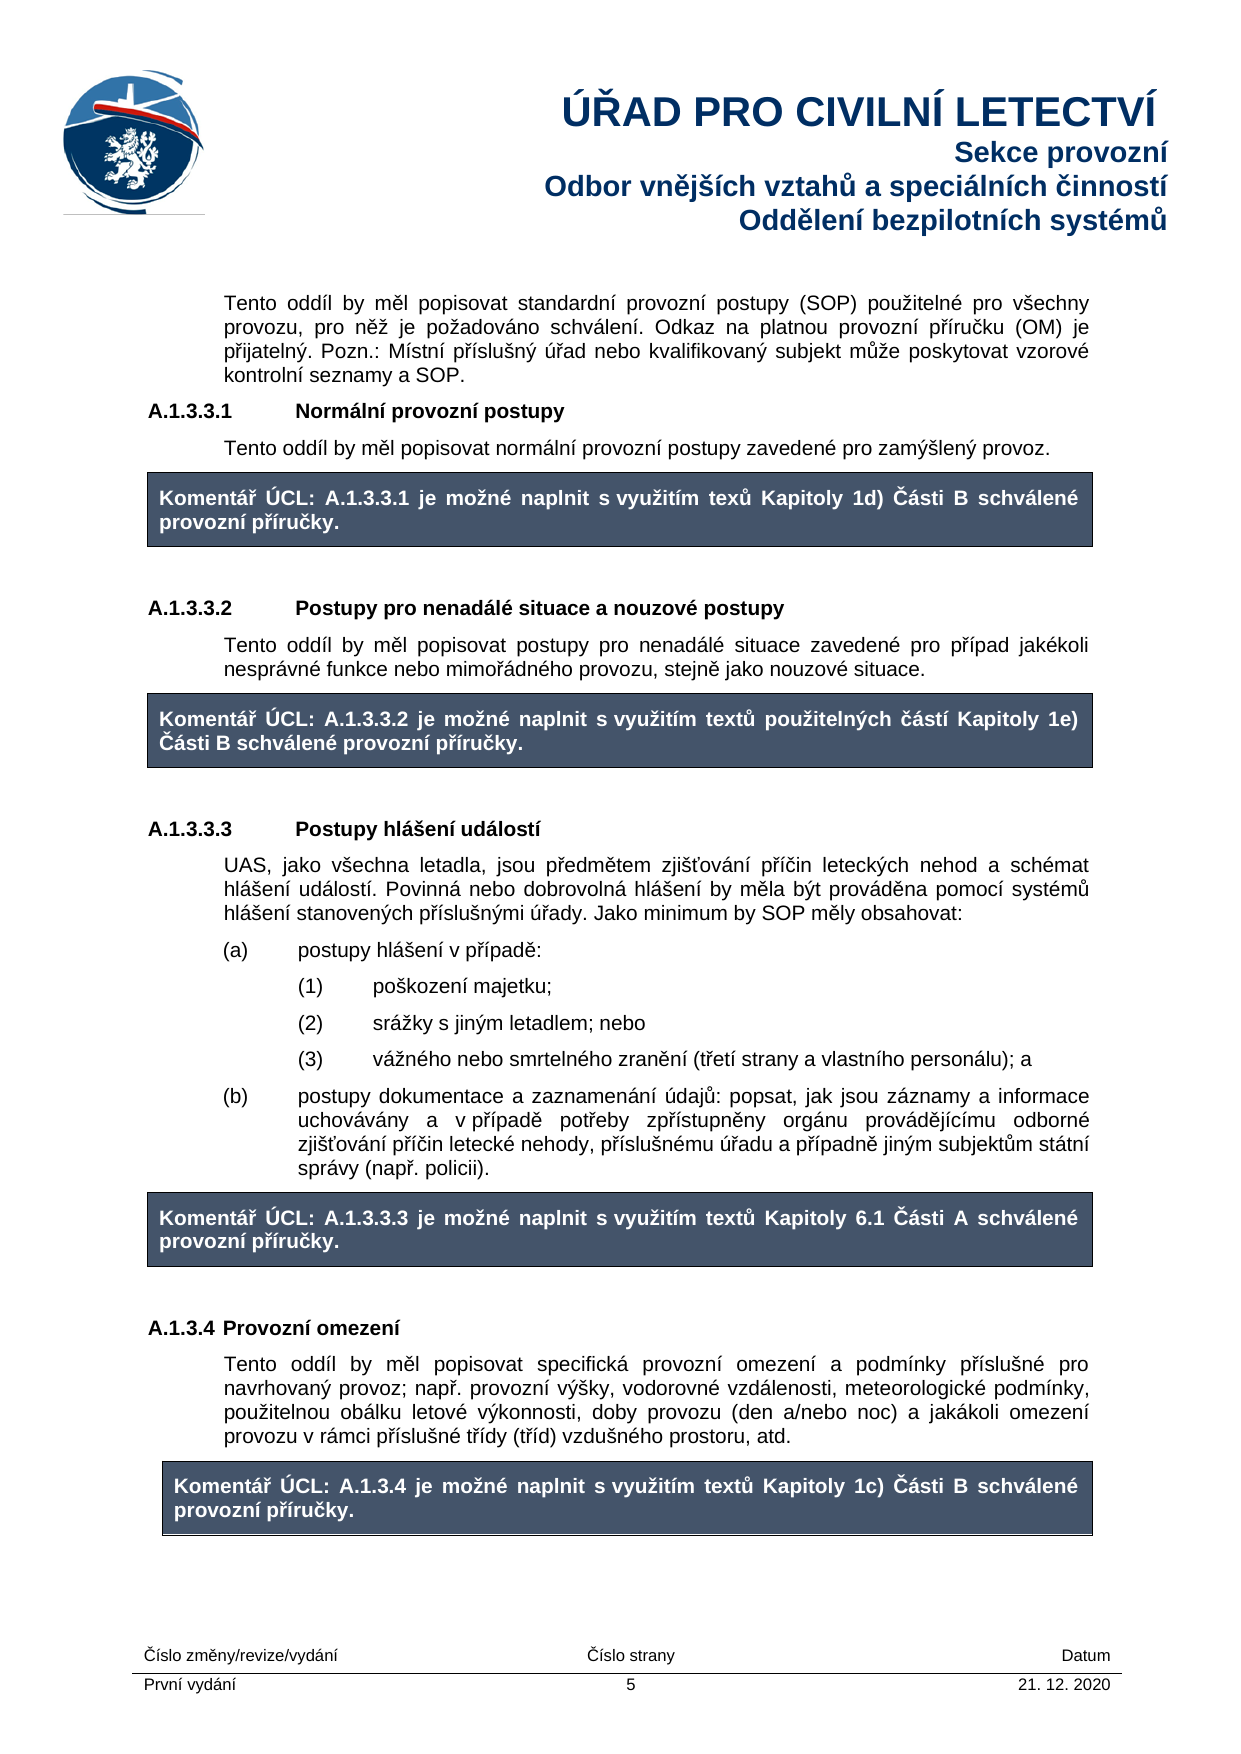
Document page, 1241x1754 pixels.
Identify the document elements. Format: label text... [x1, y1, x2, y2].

text A.1.3.3.2 Postupy pro nenadálé situace a nouzové postupy [148, 596, 1090, 620]
table_header Komentář ÚCL: A.1.3.3.2 je možné naplnit s využitím textů použitelných částí Kapitoly 1e) Části B schválené provozní příručky. [148, 694, 1092, 767]
text Tento oddíl by měl popisovat standardní provozní postupy (SOP) použitelné pro všechny provozu, pro něž je požadováno schválení. Odkaz na platnou provozní příručku (OM) je přijatelný. Pozn.: Místní příslušný úřad nebo kvalifikovaný subjekt může poskytovat vzorové kontrolní seznamy a SOP. [223, 291, 1091, 387]
text Tento oddíl by měl popisovat normální provozní postupy zavedené pro zamýšlený provoz. [223, 436, 1091, 459]
table_header Komentář ÚCL: A.1.3.3.1 je možné naplnit s využitím texů Kapitoly 1d) Části B schválené provozní příručky. [148, 473, 1092, 546]
text Tento oddíl by měl popisovat specifická provozní omezení a podmínky příslušné pro navrhovaný provoz; např. provozní výšky, vodorovné vzdálenosti, meteorologické podmínky, použitelnou obálku letové výkonnosti, doby provozu (den a/nebo noc) a jakákoli omezení provozu v rámci příslušné třídy (tříd) vzdušného prostoru, atd. [223, 1352, 1091, 1448]
table_header Komentář ÚCL: A.1.3.3.3 je možné naplnit s využitím textů Kapitoly 6.1 Části A schválené provozní příručky. [148, 1193, 1092, 1266]
picture [63, 70, 205, 215]
text (b) postupy dokumentace a zaznamenání údajů: popsat, jak jsou záznamy a informace uchovávány a v případě potřeby zpřístupněny orgánu provádějícímu odborné zjišťování příčin letecké nehody, příslušnému úřadu a případně jiným subjektům státní správy (např. policii). [223, 1083, 1091, 1179]
table_header Komentář ÚCL: A.1.3.4 je možné naplnit s využitím textů Kapitoly 1c) Části B schválené provozní příručky. [163, 1462, 1092, 1534]
text (3) vážného nebo smrtelného zranění (třetí strany a vlastního personálu); a [298, 1047, 1090, 1071]
text (a) postupy hlášení v případě: [223, 938, 1091, 962]
text (1) poškození majetku; [298, 974, 1090, 998]
text UAS, jako všechna letadla, jsou předmětem zjišťování příčin leteckých nehod a schémat hlášení událostí. Povinná nebo dobrovolná hlášení by měla být prováděna pomocí systémů hlášení stanovených příslušnými úřady. Jako minimum by SOP měly obsahovat: [223, 853, 1091, 925]
text A.1.3.3.3 Postupy hlášení událostí [148, 817, 1090, 841]
text (2) srážky s jiným letadlem; nebo [298, 1011, 1090, 1034]
text A.1.3.3.1 Normální provozní postupy [148, 399, 1090, 423]
text Tento oddíl by měl popisovat postupy pro nenadálé situace zavedené pro případ jakékoli nesprávné funkce nebo mimořádného provozu, stejně jako nouzové situace. [223, 632, 1091, 680]
text A.1.3.4 Provozní omezení [148, 1316, 1090, 1340]
